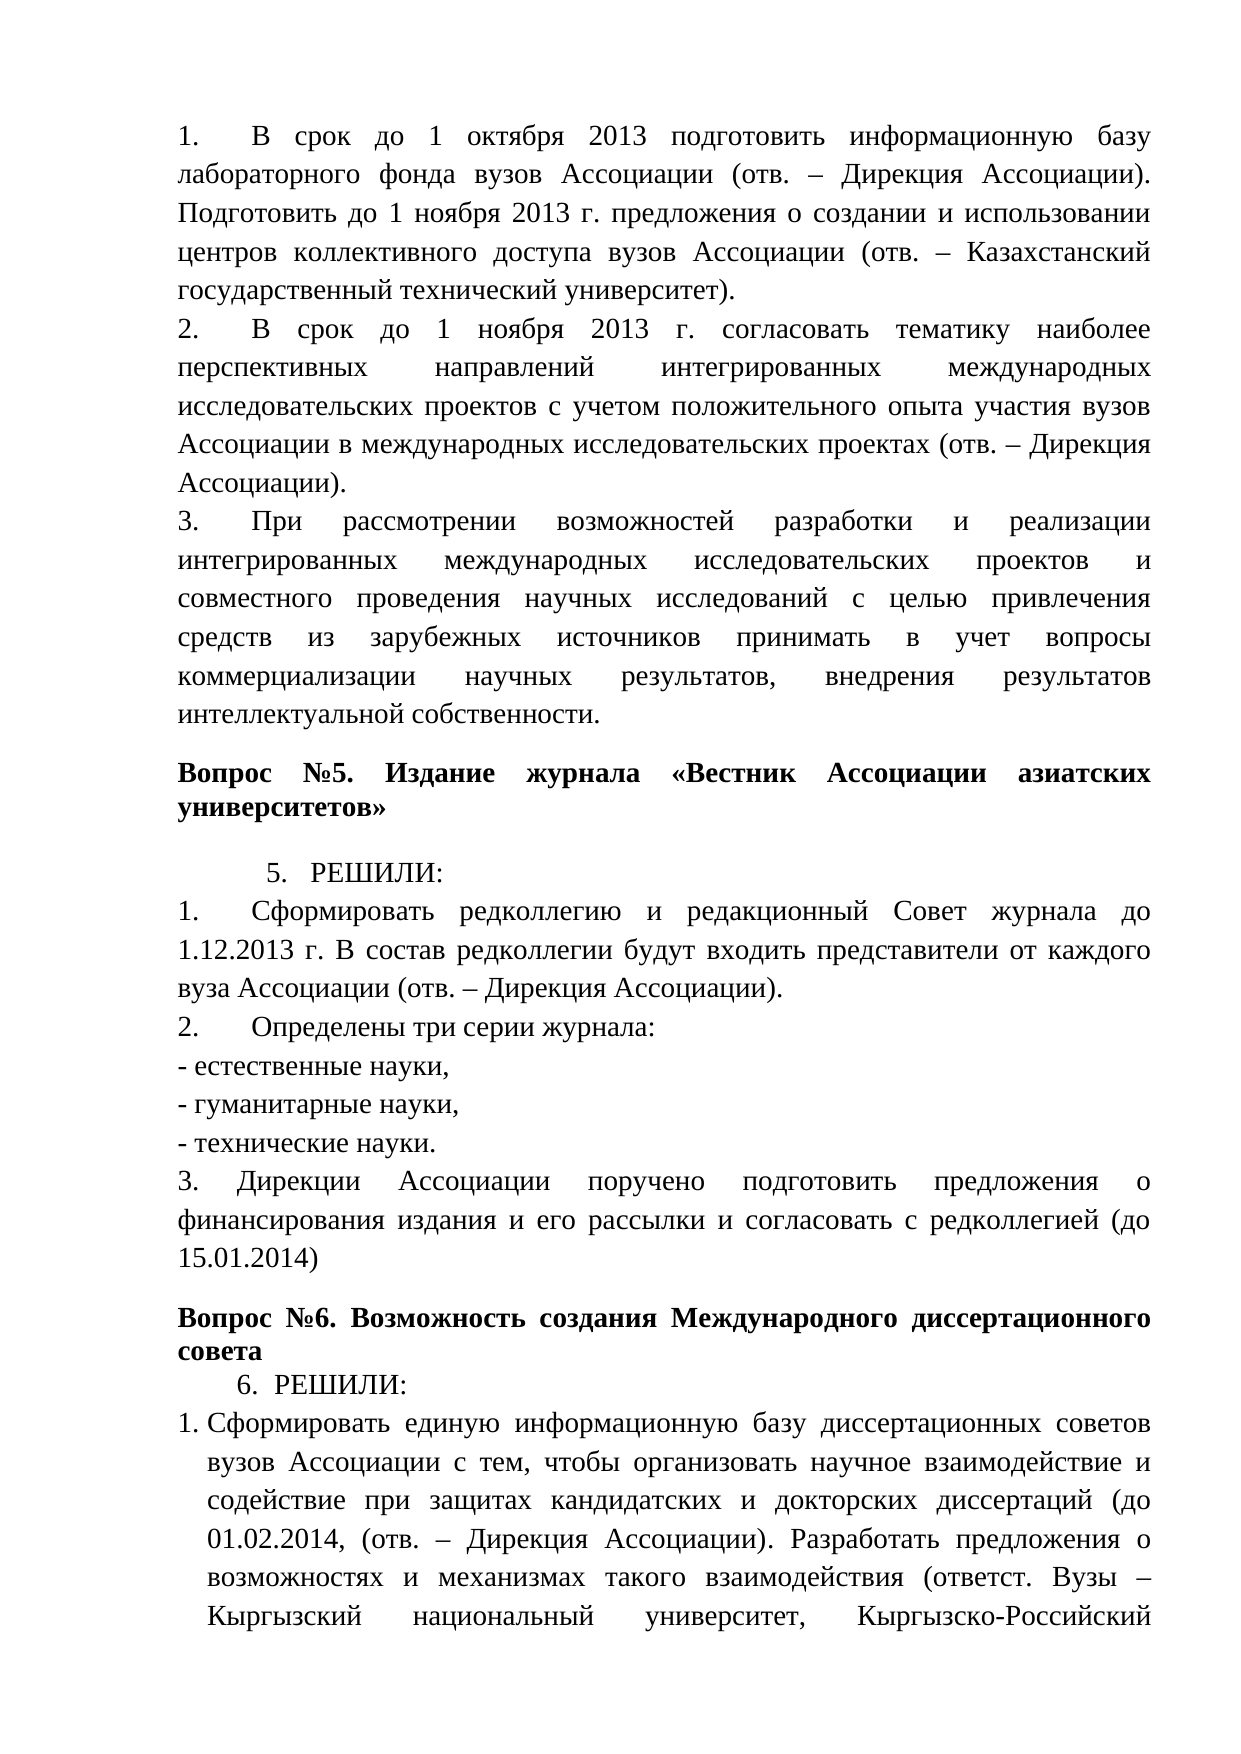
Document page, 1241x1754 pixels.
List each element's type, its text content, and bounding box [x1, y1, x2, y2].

list РЕШИЛИ: [266, 855, 1152, 888]
list - естественные науки, [177, 1048, 1152, 1081]
list - гуманитарные науки, [177, 1086, 1152, 1120]
list В срок до 1 октября 2013 подготовить информационную базу лабораторного фонда вузов Ассоциации (отв. – Дирекция Ассоциации). Подготовить до 1 ноября 2013 г. предложения о создании и использовании центров коллективного доступа вузов Ассоциации (отв. – Казахстанский государственный технический университет). [177, 118, 1152, 306]
list - технические науки. [177, 1125, 1152, 1158]
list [177, 1405, 1152, 1632]
list Сформировать редколлегию и редакционный Совет журнала до 1.12.2013 г. В состав редколлегии будут входить представители от каждого вуза Ассоциации (отв. – Дирекция Ассоциации). [177, 893, 1152, 1004]
text Вопрос №5. Издание журнала «Вестник Ассоциации азиатских университетов» [177, 756, 1152, 823]
text Вопрос №6. Возможность создания Международного диссертационного совета [177, 1300, 1152, 1367]
list РЕШИЛИ: [236, 1367, 1152, 1400]
list При рассмотрении возможностей разработки и реализации интегрированных международных исследовательских проектов и совместного проведения научных исследований с целью привлечения средств из зарубежных источников принимать в учет вопросы коммерциализации научных результатов, внедрения результатов интеллектуальной собственности. [177, 503, 1152, 730]
list 3. Дирекции Ассоциации поручено подготовить предложения о финансирования издания и его рассылки и согласовать с редколлегией (до 15.01.2014) [177, 1163, 1152, 1274]
list В срок до 1 ноября 2013 г. согласовать тематику наиболее перспективных направлений интегрированных международных исследовательских проектов с учетом положительного опыта участия вузов Ассоциации в международных исследовательских проектах (отв. – Дирекция Ассоциации). [177, 311, 1152, 498]
list Определены три серии журнала: [177, 1009, 1152, 1043]
